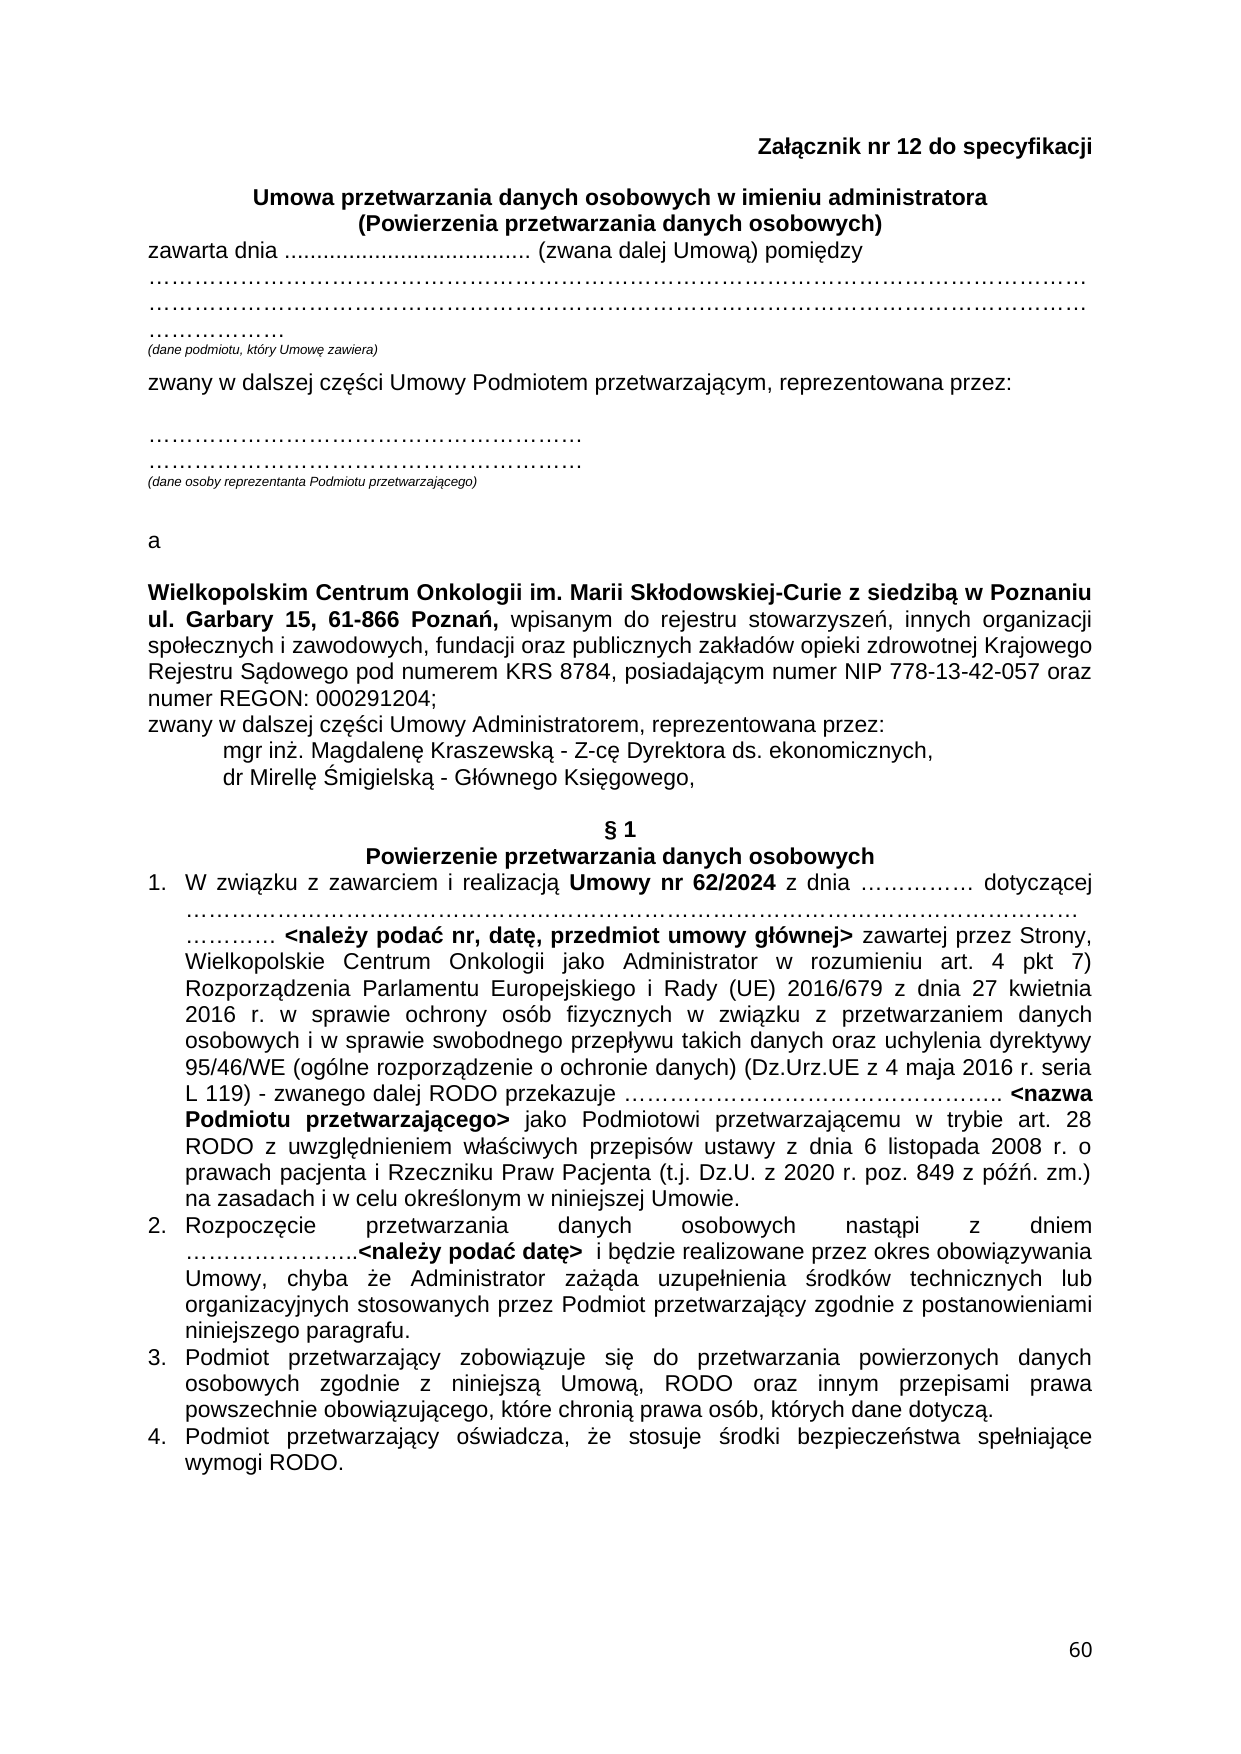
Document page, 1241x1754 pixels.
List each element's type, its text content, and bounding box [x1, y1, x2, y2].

text ………………………………………………… (dane osoby reprezentanta Podmiotu przetwarzającego) [148, 447, 1092, 500]
text (Powierzenia przetwarzania danych osobowych) [148, 210, 1092, 237]
list Podmiot przetwarzający oświadcza, że stosuje środki bezpieczeństwa spełniające wymogi RODO. [148, 1423, 1092, 1475]
list W związku z zawarciem i realizacją Umowy nr 62/2024 z dnia …………… dotyczącej ………………………………………………………………………………………………………………… <należy podać nr, datę, przedmiot umowy głównej> zawartej przez Strony, Wielkopolskie Centrum Onkologii jako Administrator w rozumieniu art. 4 pkt 7) Rozporządzenia Parlamentu Europejskiego i Rady (UE) 2016/679 z dnia 27 kwietnia 2016 r. w sprawie ochrony osób fizycznych w związku z przetwarzaniem danych osobowych i w sprawie swobodnego przepływu takich danych oraz uchylenia dyrektywy 95/46/WE (ogólne rozporządzenie o ochronie danych) (Dz.Urz.UE z 4 maja 2016 r. seria L 119) - zwanego dalej RODO przekazuje ………………………………………….. <nazwa Podmiotu przetwarzającego> jako Podmiotowi przetwarzającemu w trybie art. 28 RODO z uwzględnieniem właściwych przepisów ustawy z dnia 6 listopada 2008 r. o prawach pacjenta i Rzeczniku Praw Pacjenta (t.j. Dz.U. z 2020 r. poz. 849 z późń. zm.) na zasadach i w celu określonym w niniejszej Umowie. [148, 869, 1092, 1212]
text § 1 [148, 816, 1092, 843]
text Umowa przetwarzania danych osobowych w imieniu administratora [148, 184, 1092, 210]
list Rozpoczęcie przetwarzania danych osobowych nastąpi z dniem …………………..<należy podać datę> i będzie realizowane przez okres obowiązywania Umowy, chyba że Administrator zażąda uzupełnienia środków technicznych lub organizacyjnych stosowanych przez Podmiot przetwarzający zgodnie z postanowieniami niniejszego paragrafu. [148, 1212, 1092, 1343]
text zwany w dalszej części Umowy Podmiotem przetwarzającym, reprezentowana przez: [148, 368, 1092, 395]
list Podmiot przetwarzający zobowiązuje się do przetwarzania powierzonych danych osobowych zgodnie z niniejszą Umową, RODO oraz innym przepisami prawa powszechnie obowiązującego, które chronią prawa osób, których dane dotyczą. [148, 1343, 1092, 1423]
text zwany w dalszej części Umowy Administratorem, reprezentowana przez: [148, 711, 1092, 737]
text zawarta dnia (zwana dalej Umową) pomiędzy [148, 237, 1092, 263]
text ………………………………………………… [148, 421, 1092, 447]
text (dane podmiotu, który Umowę zawiera) [148, 342, 1092, 368]
text ………………………………………………………………………………………………………………………………………………………………………………………………………………………………………… [148, 263, 1092, 342]
text Wielkopolskim Centrum Onkologii im. Marii Skłodowskiej-Curie z siedzibą w Poznaniu ul. Garbary 15, 61-866 Poznań, wpisanym do rejestru stowarzyszeń, innych organizacji społecznych i zawodowych, fundacji oraz publicznych zakładów opieki zdrowotnej Krajowego Rejestru Sądowego pod numerem KRS 8784, posiadającym numer NIP 778-13-42-057 oraz numer REGON: 000291204; [148, 579, 1092, 711]
list mgr inż. Magdalenę Kraszewską - Z-cę Dyrektora ds. ekonomicznych, [223, 737, 1092, 764]
text Powierzenie przetwarzania danych osobowych [148, 843, 1092, 869]
text a [148, 527, 1092, 553]
text Załącznik nr 12 do specyfikacji [148, 133, 1092, 159]
list dr Mirellę Śmigielską - Głównego Księgowego, [223, 764, 1092, 790]
